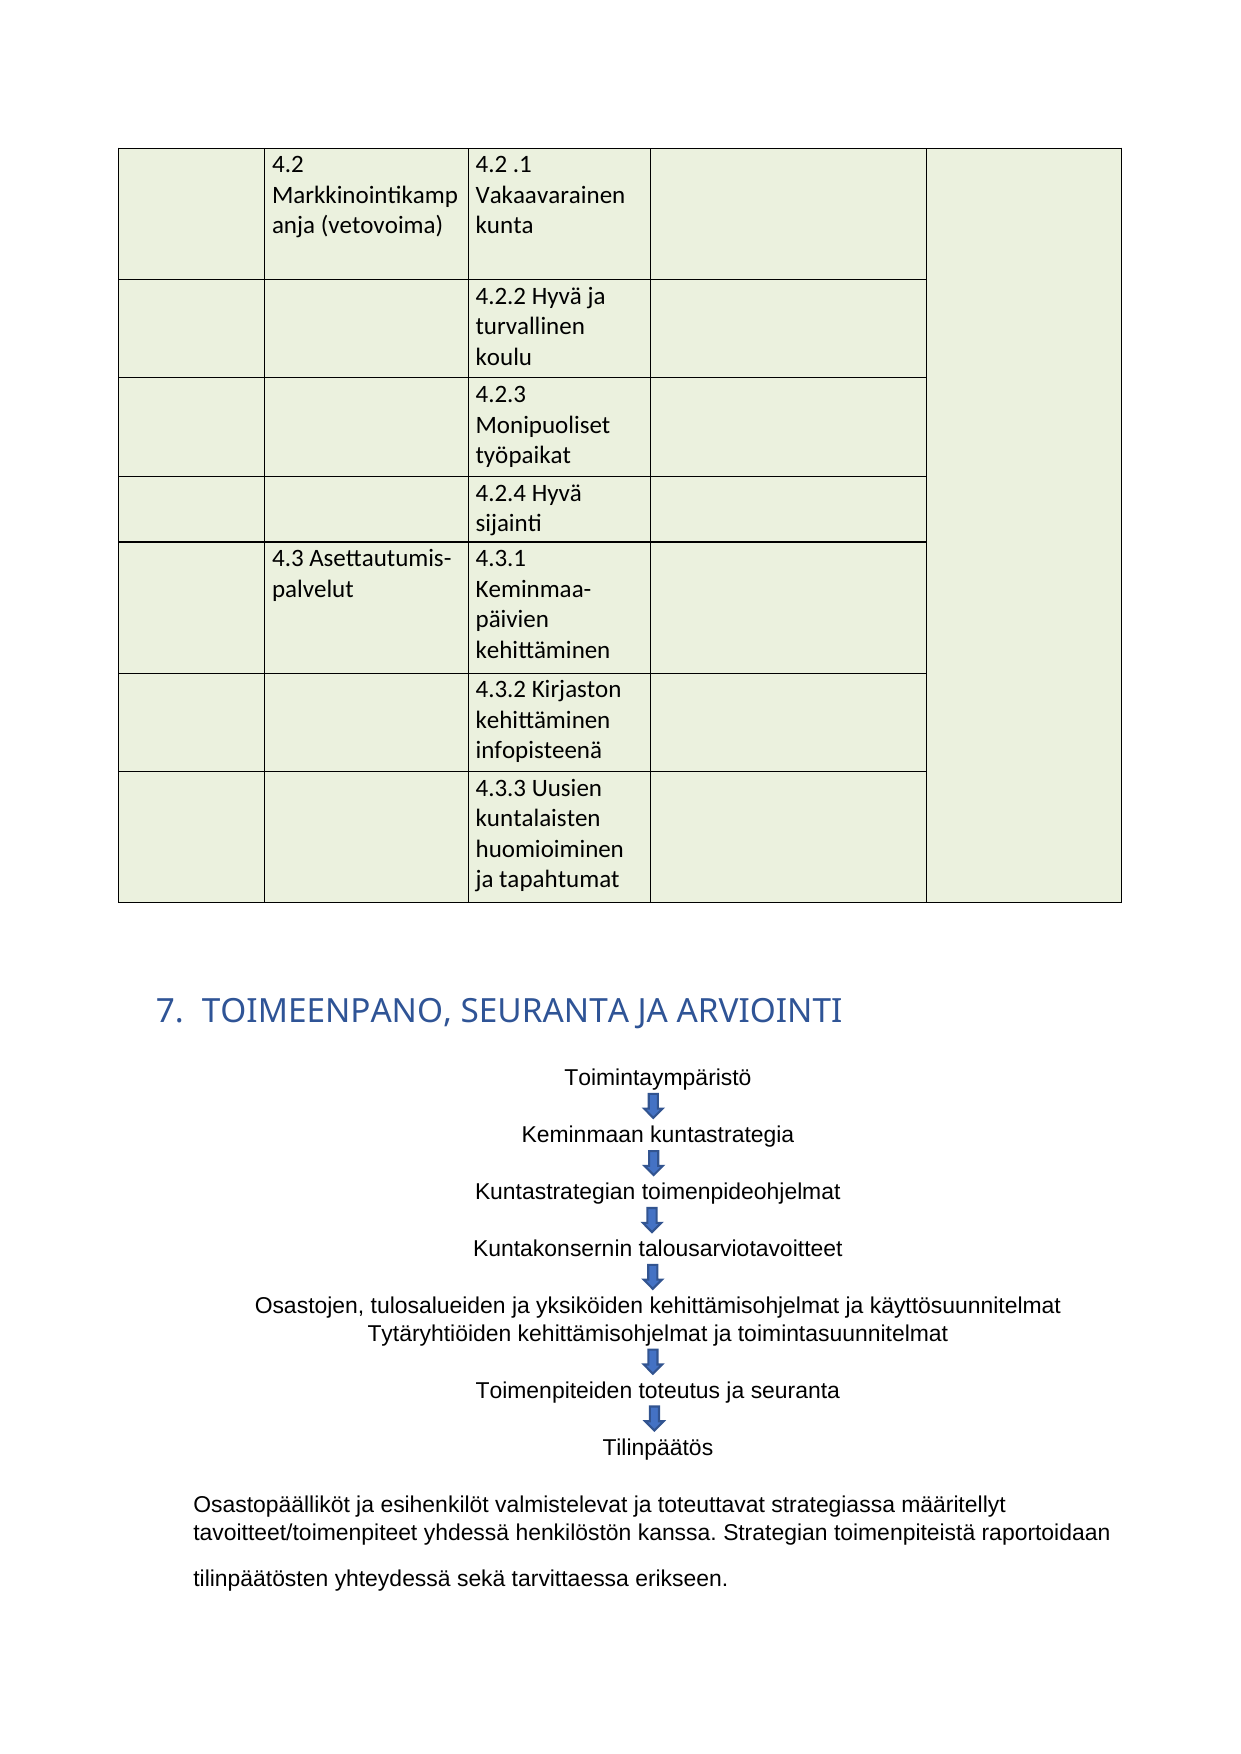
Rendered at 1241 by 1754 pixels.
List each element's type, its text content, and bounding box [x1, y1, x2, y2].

table_cell 4.3.2 Kirjaston kehittäminen infopisteenä [469, 674, 650, 771]
table_cell [119, 772, 264, 902]
list Tytäryhtiöiden kehittämisohjelmat ja toimintasuunnitelmat [193, 1320, 1122, 1347]
table_cell [265, 477, 468, 541]
table_cell 4.3.3 Uusien kuntalaisten huomioiminen ja tapahtumat [469, 772, 650, 902]
table_cell [651, 543, 926, 673]
list Keminmaan kuntastrategia [193, 1121, 1122, 1148]
table_cell 4.2 Markkinointikampanja (vetovoima) [265, 149, 468, 279]
table_cell [651, 149, 926, 279]
list Toimintaympäristö [193, 1064, 1122, 1091]
list Osastopäälliköt ja esihenkilöt valmistelevat ja toteuttavat strategiassa määritellyt [193, 1491, 1122, 1517]
table_cell [265, 674, 468, 771]
table_cell [651, 772, 926, 902]
list Kuntakonsernin talousarviotavoitteet [193, 1235, 1122, 1261]
table_cell [651, 477, 926, 541]
list Tilinpäätös [193, 1434, 1122, 1460]
table_cell [651, 378, 926, 476]
table_cell 4.2.3 Monipuoliset työpaikat [469, 378, 650, 476]
table_cell 4.2.2 Hyvä ja turvallinen koulu [469, 280, 650, 377]
table_cell [119, 280, 264, 377]
table_cell 4.3 Asettautumis-palvelut [265, 543, 468, 673]
table_cell [651, 674, 926, 771]
table_cell 4.3.1 Keminmaa-päivien kehittäminen [469, 543, 650, 673]
table_cell 4.2 .1 Vakaavarainen kunta [469, 149, 650, 279]
list Osastojen, tulosalueiden ja yksiköiden kehittämisohjelmat ja käyttösuunnitelmat [193, 1292, 1122, 1318]
table_cell [119, 543, 264, 673]
table_cell [265, 378, 468, 476]
list Toimenpiteiden toteutus ja seuranta [193, 1377, 1122, 1403]
list Kuntastrategian toimenpideohjelmat [193, 1178, 1122, 1204]
subtitle TOIMEENPANO, SEURANTA JA ARVIOINTI [156, 987, 1122, 1032]
table_cell [119, 149, 264, 279]
table_cell [119, 674, 264, 771]
list tavoitteet/toimenpiteet yhdessä henkilöstön kanssa. Strategian toimenpiteistä raportoidaan [193, 1519, 1122, 1546]
table_cell [119, 477, 264, 541]
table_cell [927, 149, 1121, 902]
table_cell [651, 280, 926, 377]
table_cell [119, 378, 264, 476]
table_cell 4.2.4 Hyvä sijainti [469, 477, 650, 541]
table_cell [265, 772, 468, 902]
text tilinpäätösten yhteydessä sekä tarvittaessa erikseen. [118, 1564, 1122, 1591]
table_cell [265, 280, 468, 377]
